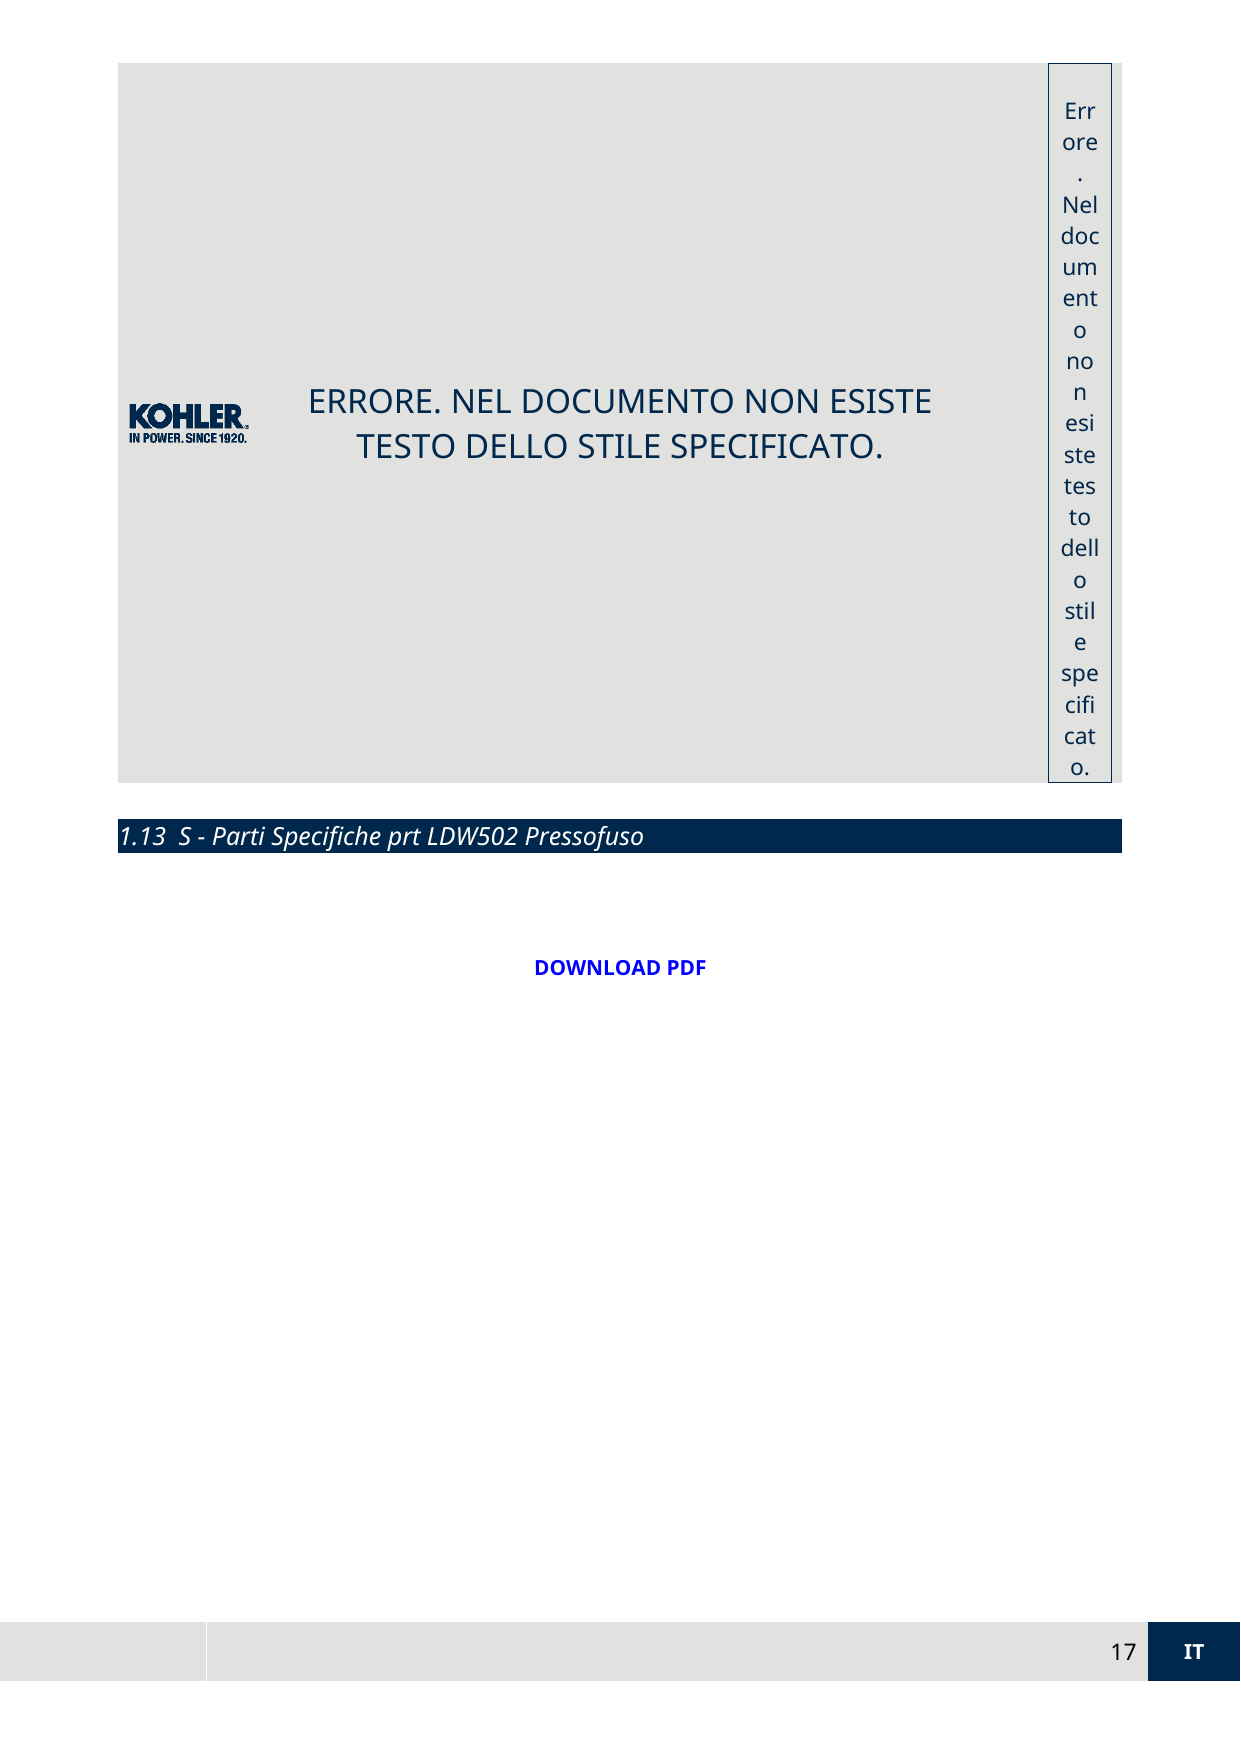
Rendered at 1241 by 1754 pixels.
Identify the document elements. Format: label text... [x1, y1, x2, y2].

table_header DOWNLOAD PDF [118, 872, 1122, 1062]
subtitle S - Parti Specifiche prt LDW502 Pressofuso [118, 819, 1122, 853]
picture [129, 403, 249, 443]
